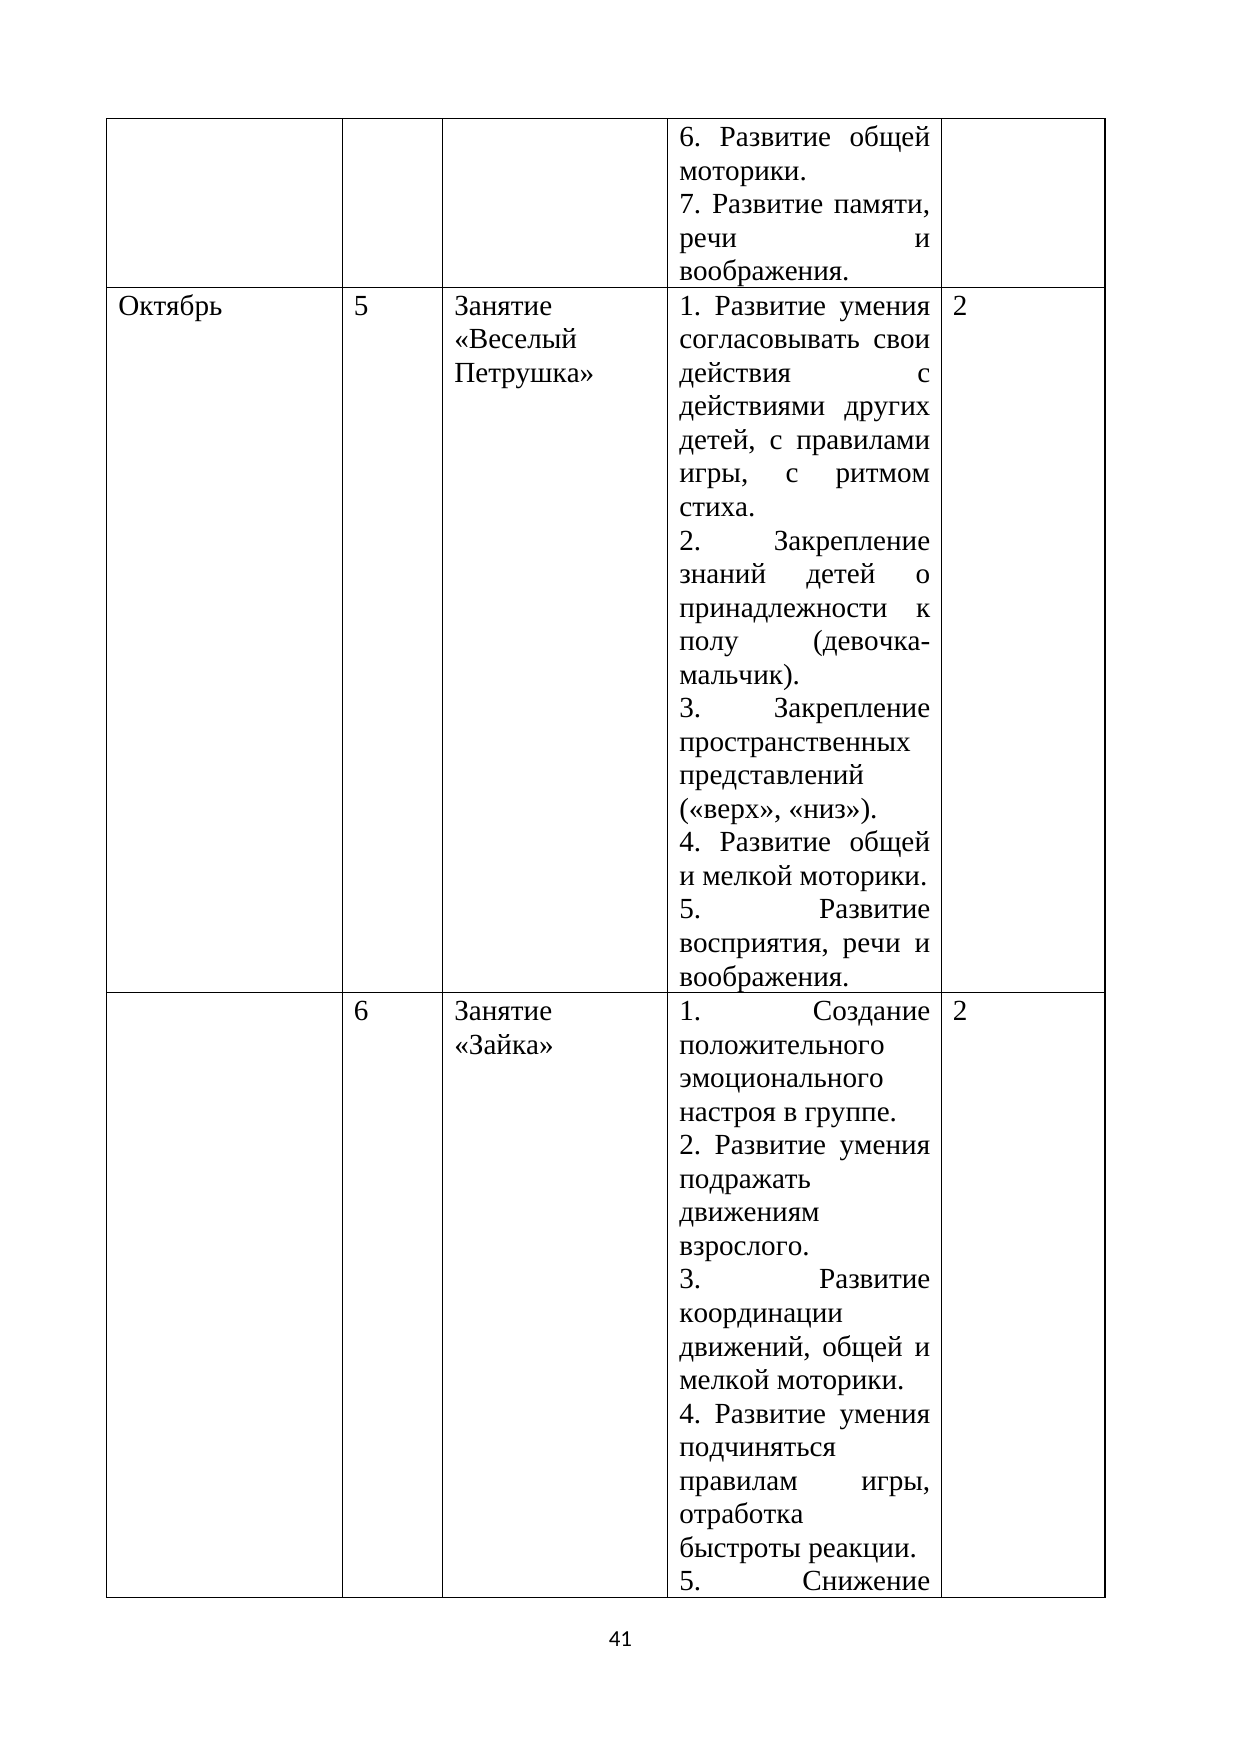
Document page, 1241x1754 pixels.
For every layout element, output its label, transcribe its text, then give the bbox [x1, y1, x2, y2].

table_cell 2 [942, 119, 1104, 287]
table_cell 1. Развитие умения согласовывать свои действия с действиями других детей, с правилами игры, с ритмом стиха. 2. Закрепление знаний детей о принадлежности к полу (девочка-мальчик). 3. Закрепление пространственных представлений («верх», «низ»). 4. Развитие общей и мелкой моторики. 5. Развитие восприятия, речи и воображения. [668, 288, 941, 992]
table_cell Занятие «Веселый Петрушка» [443, 288, 667, 992]
table_cell 2 [942, 993, 1104, 1597]
table_cell 2 [942, 288, 1104, 992]
table_cell 6 [343, 993, 442, 1597]
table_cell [443, 119, 667, 287]
table_cell Занятие «Зайка» [443, 993, 667, 1597]
table_cell 5 [343, 288, 442, 992]
table_cell [107, 993, 342, 1597]
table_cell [668, 119, 941, 287]
table_cell Октябрь [107, 288, 342, 992]
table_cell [668, 993, 941, 1597]
table_cell 4 [343, 119, 442, 287]
